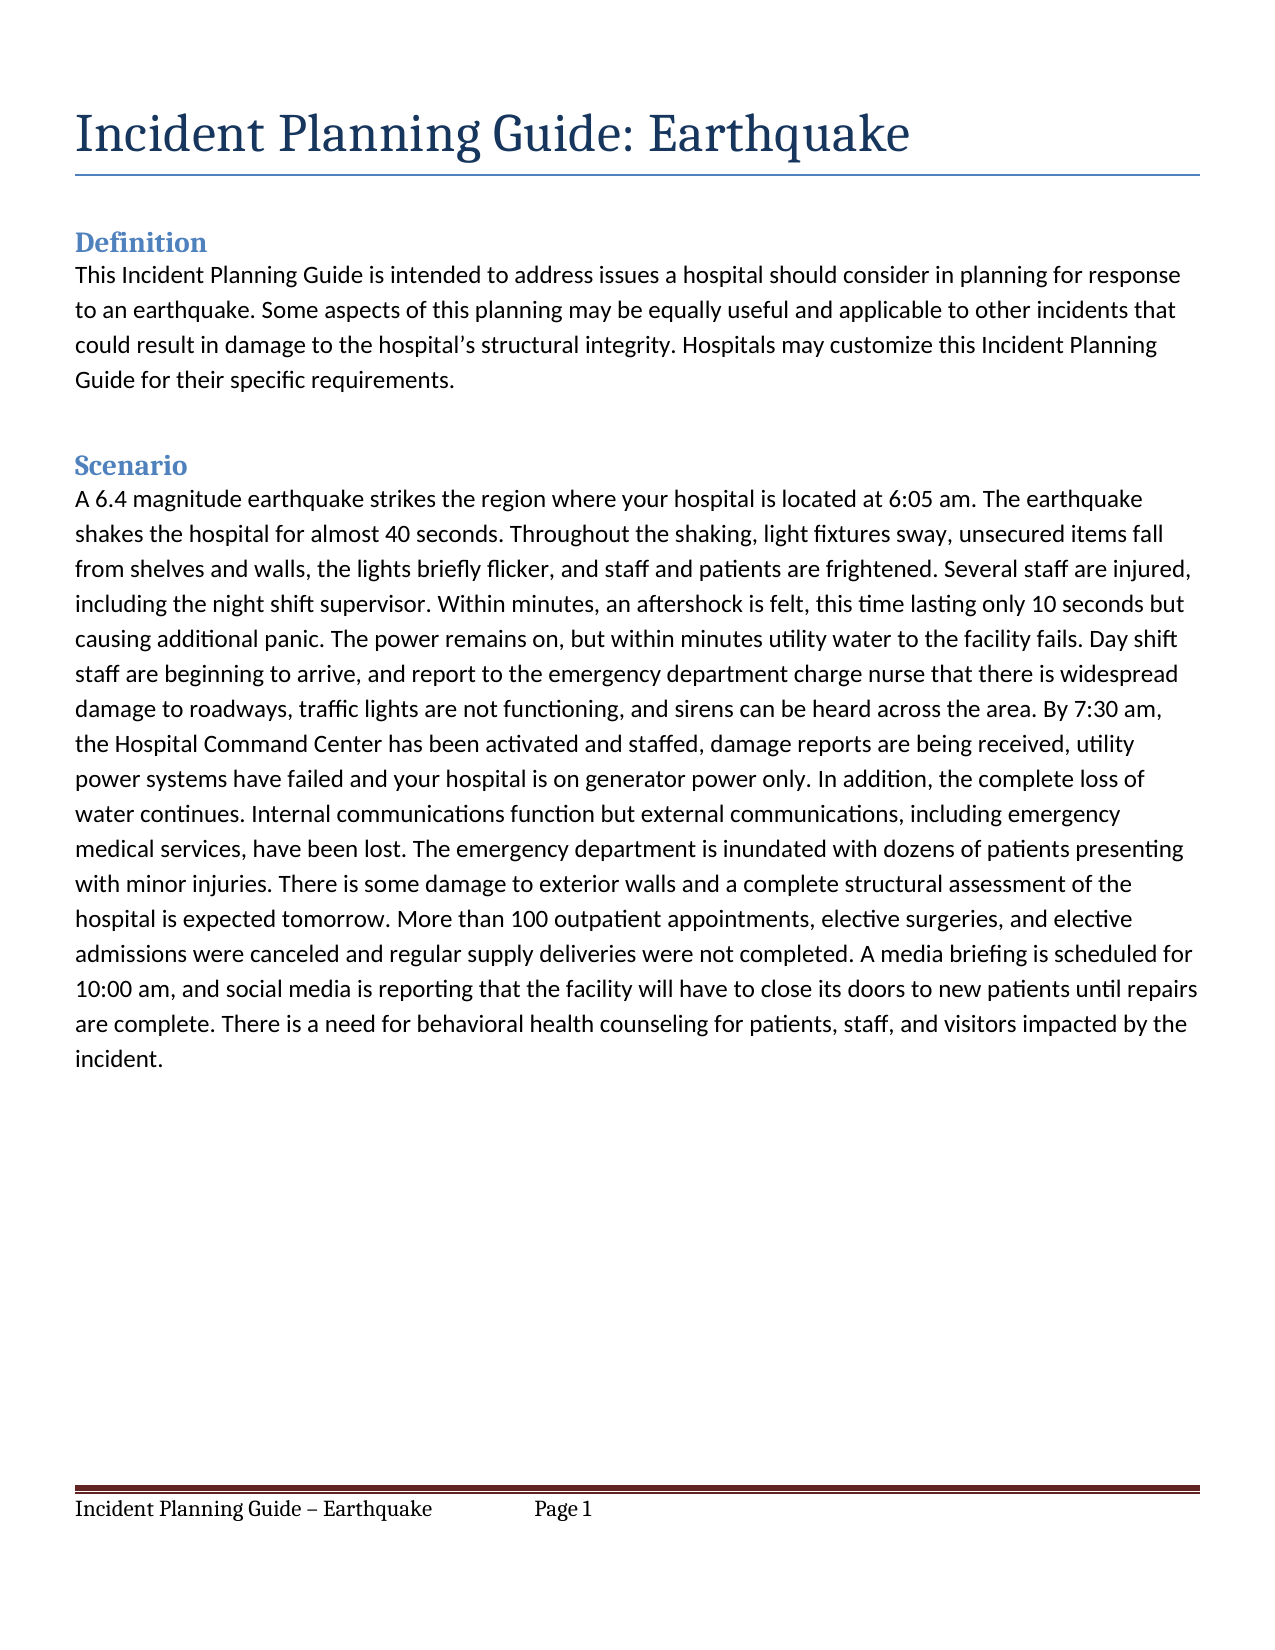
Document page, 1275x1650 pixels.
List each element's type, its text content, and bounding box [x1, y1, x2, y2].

title Incident Planning Guide: Earthquake [75, 103, 1200, 174]
subtitle Definition [75, 226, 1200, 259]
text This Incident Planning Guide is intended to address issues a hospital should consider in planning for response to an earthquake. Some aspects of this planning may be equally useful and applicable to other incidents that could result in damage to the hospital’s structural integrity. Hospitals may customize this Incident Planning Guide for their specific requirements. [75, 259, 1200, 395]
subtitle Scenario [75, 449, 1200, 483]
text A 6.4 magnitude earthquake strikes the region where your hospital is located at 6:05 am. The earthquake shakes the hospital for almost 40 seconds. Throughout the shaking, light fixtures sway, unsecured items fall from shelves and walls, the lights briefly flicker, and staff and patients are frightened. Several staff are injured, including the night shift supervisor. Within minutes, an aftershock is felt, this time lasting only 10 seconds but causing additional panic. The power remains on, but within minutes utility water to the facility fails. Day shift staff are beginning to arrive, and report to the emergency department charge nurse that there is widespread damage to roadways, traffic lights are not functioning, and sirens can be heard across the area. By 7:30 am, the Hospital Command Center has been activated and staffed, damage reports are being received, utility power systems have failed and your hospital is on generator power only. In addition, the complete loss of water continues. Internal communications function but external communications, including emergency medical services, have been lost. The emergency department is inundated with dozens of patients presenting with minor injuries. There is some damage to exterior walls and a complete structural assessment of the hospital is expected tomorrow. More than 100 outpatient appointments, elective surgeries, and elective admissions were canceled and regular supply deliveries were not completed. A media briefing is scheduled for 10:00 am, and social media is reporting that the facility will have to close its doors to new patients until repairs are complete. There is a need for behavioral health counseling for patients, staff, and visitors impacted by the incident. [75, 483, 1200, 1073]
